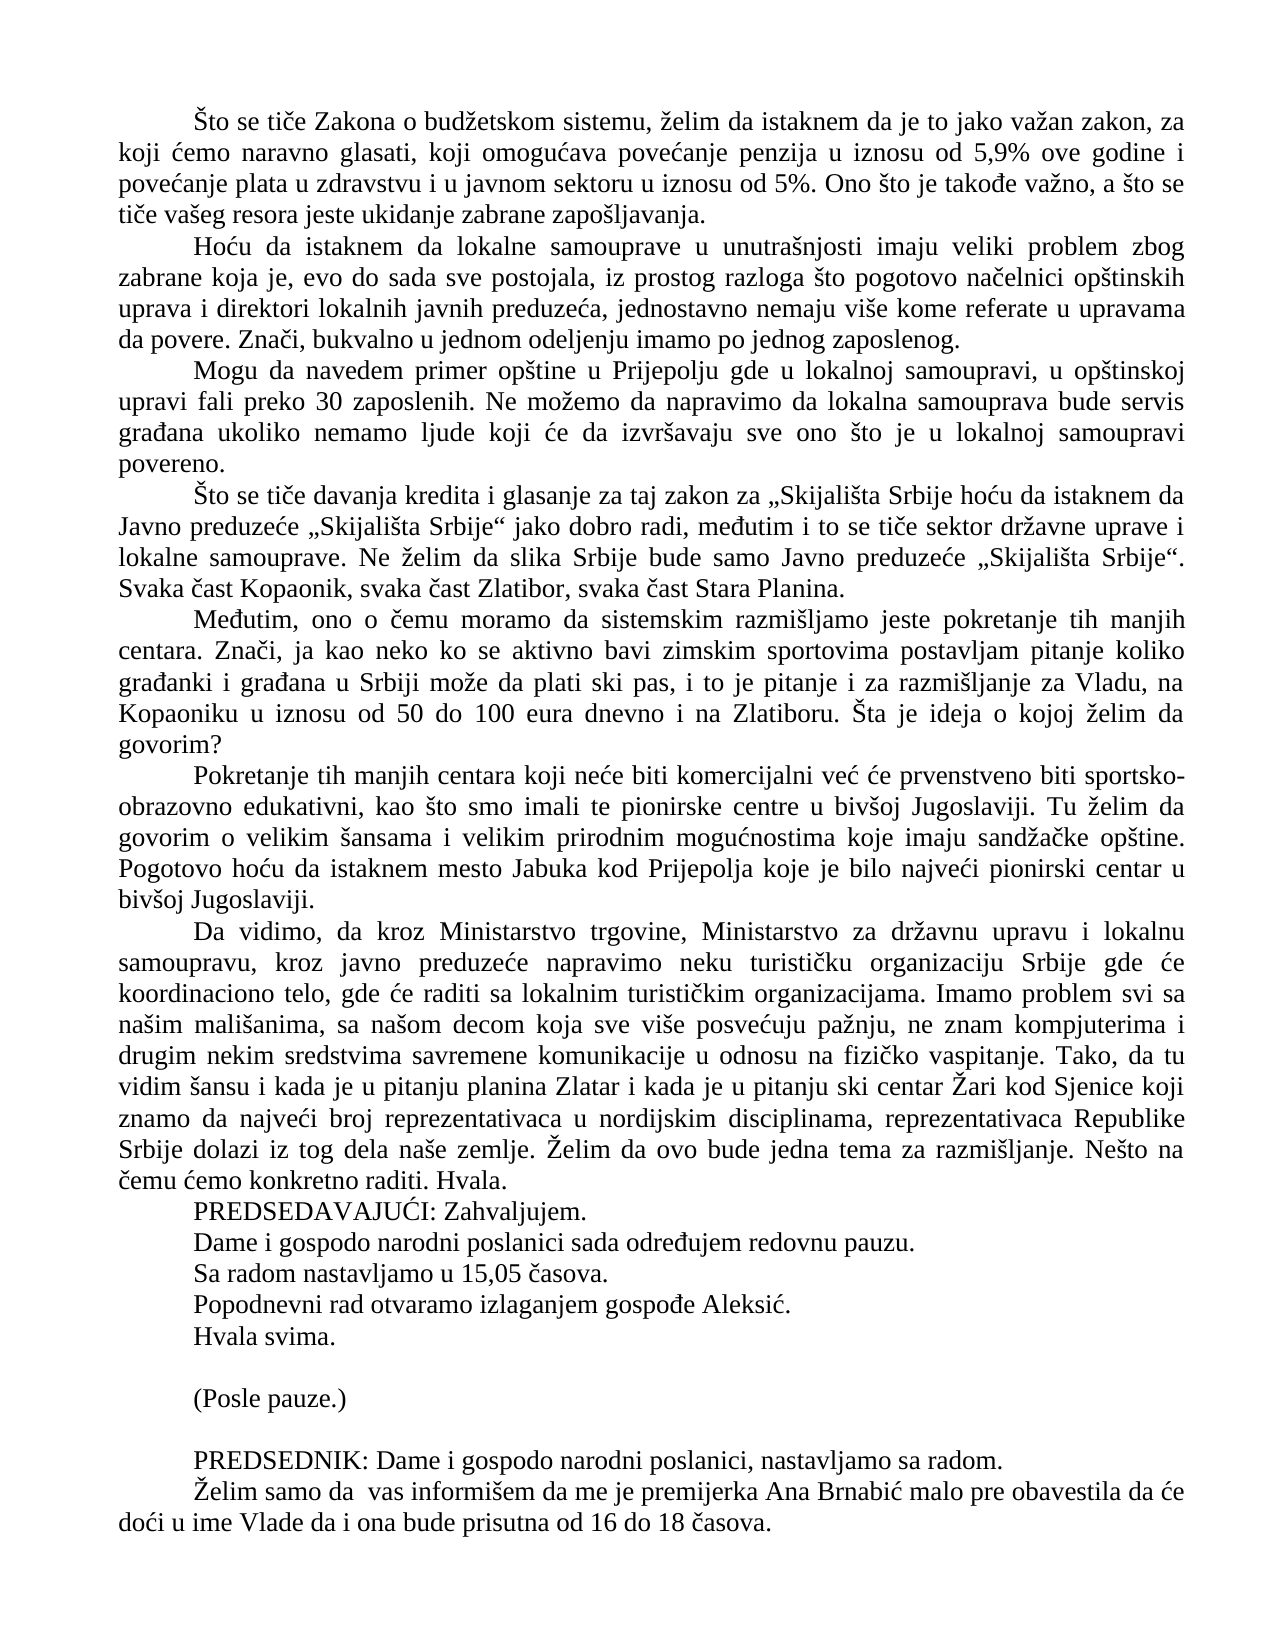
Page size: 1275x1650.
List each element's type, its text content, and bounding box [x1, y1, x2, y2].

text PREDSEDAVAJUĆI: Zahvaljujem. [118, 1195, 1186, 1226]
text Hoću da istaknem da lokalne samouprave u unutrašnjosti imaju veliki problem zbog zabrane koja je, evo do sada sve postojala, iz prostog razloga što pogotovo načelnici opštinskih uprava i direktori lokalnih javnih preduzeća, jednostavno nemaju više kome referate u upravama da povere. Znači, bukvalno u jednom odeljenju imamo po jednog zaposlenog. [118, 229, 1186, 354]
text Dame i gospodo narodni poslanici sada određujem redovnu pauzu. [118, 1226, 1186, 1257]
text Pokretanje tih manjih centara koji neće biti komercijalni već će prvenstveno biti sportsko-obrazovno edukativni, kao što smo imali te pionirske centre u bivšoj Jugoslaviji. Tu želim da govorim o velikim šansama i velikim prirodnim mogućnostima koje imaju sandžačke opštine. Pogotovo hoću da istaknem mesto Jabuka kod Prijepolja koje je bilo najveći pionirski centar u bivšoj Jugoslaviji. [118, 759, 1186, 915]
text Hvala svima. [118, 1320, 1186, 1351]
text Da vidimo, da kroz Ministarstvo trgovine, Ministarstvo za državnu upravu i lokalnu samoupravu, kroz javno preduzeće napravimo neku turističku organizaciju Srbije gde će koordinaciono telo, gde će raditi sa lokalnim turističkim organizacijama. Imamo problem svi sa našim mališanima, sa našom decom koja sve više posvećuju pažnju, ne znam kompjuterima i drugim nekim sredstvima savremene komunikacije u odnosu na fizičko vaspitanje. Tako, da tu vidim šansu i kada je u pitanju planina Zlatar i kada je u pitanju ski centar Žari kod Sjenice koji znamo da najveći broj reprezentativaca u nordijskim disciplinama, reprezentativaca Republike Srbije dolazi iz tog dela naše zemlje. Želim da ovo bude jedna tema za razmišljanje. Nešto na čemu ćemo konkretno raditi. Hvala. [118, 915, 1186, 1195]
text PREDSEDNIK: Dame i gospodo narodni poslanici, nastavljamo sa radom. [118, 1444, 1186, 1475]
text (Posle pauze.) [118, 1382, 1186, 1413]
text Što se tiče Zakona o budžetskom sistemu, želim da istaknem da je to jako važan zakon, za koji ćemo naravno glasati, koji omogućava povećanje penzija u iznosu od 5,9% ove godine i povećanje plata u zdravstvu i u javnom sektoru u iznosu od 5%. Ono što je takođe važno, a što se tiče vašeg resora jeste ukidanje zabrane zapošljavanja. [118, 105, 1186, 229]
text Želim samo da vas informišem da me je premijerka Ana Brnabić malo pre obavestila da će doći u ime Vlade da i ona bude prisutna od 16 do 18 časova. [118, 1475, 1186, 1538]
text Međutim, ono o čemu moramo da sistemskim razmišljamo jeste pokretanje tih manjih centara. Znači, ja kao neko ko se aktivno bavi zimskim sportovima postavljam pitanje koliko građanki i građana u Srbiji može da plati ski pas, i to je pitanje i za razmišljanje za Vladu, na Kopaoniku u iznosu od 50 do 100 eura dnevno i na Zlatiboru. Šta je ideja o kojoj želim da govorim? [118, 603, 1186, 759]
text Mogu da navedem primer opštine u Prijepolju gde u lokalnoj samoupravi, u opštinskoj upravi fali preko 30 zaposlenih. Ne možemo da napravimo da lokalna samouprava bude servis građana ukoliko nemamo ljude koji će da izvršavaju sve ono što je u lokalnoj samoupravi povereno. [118, 354, 1186, 479]
text Sa radom nastavljamo u 15,05 časova. [118, 1257, 1186, 1288]
text Što se tiče davanja kredita i glasanje za taj zakon za „Skijališta Srbije hoću da istaknem da Javno preduzeće „Skijališta Srbije“ jako dobro radi, međutim i to se tiče sektor državne uprave i lokalne samouprave. Ne želim da slika Srbije bude samo Javno preduzeće „Skijališta Srbije“. Svaka čast Kopaonik, svaka čast Zlatibor, svaka čast Stara Planina. [118, 479, 1186, 603]
text Popodnevni rad otvaramo izlaganjem gospođe Aleksić. [118, 1288, 1186, 1320]
